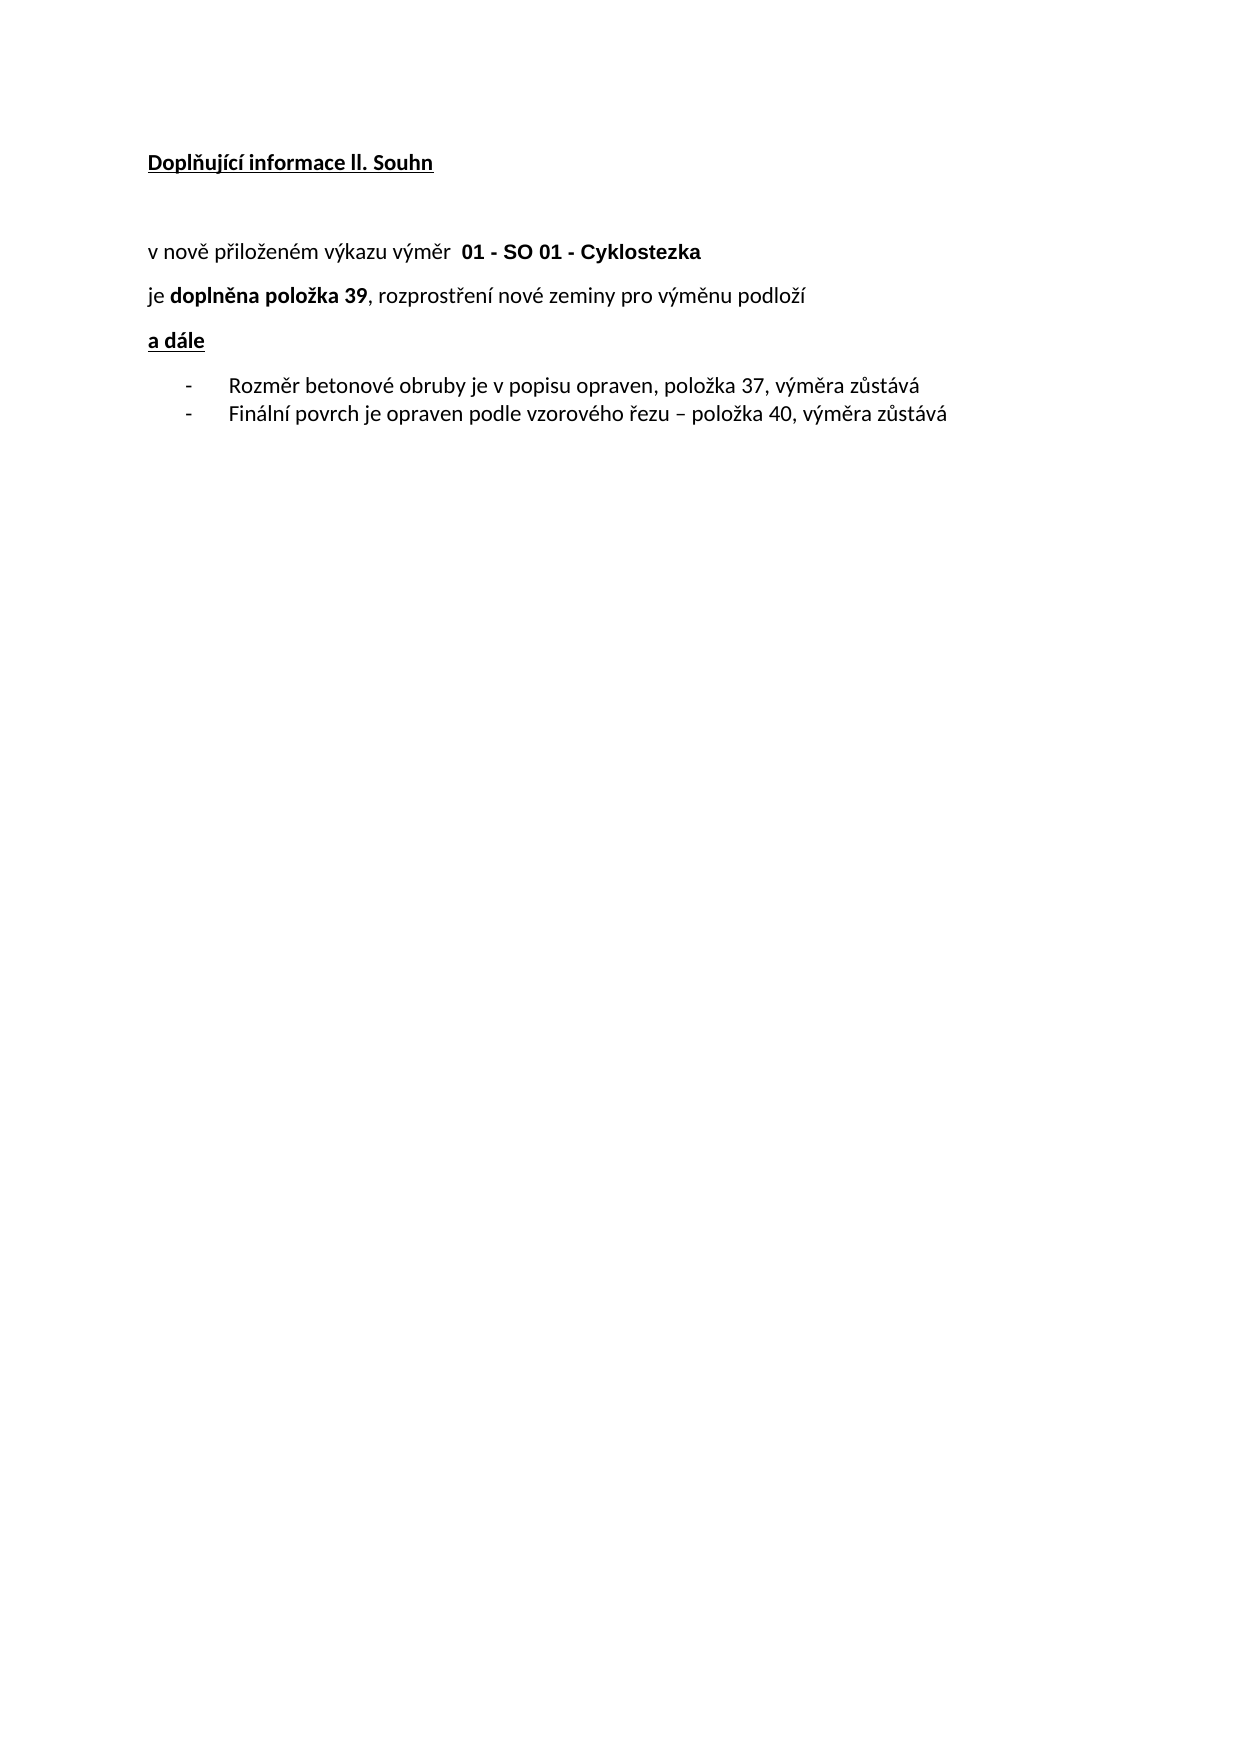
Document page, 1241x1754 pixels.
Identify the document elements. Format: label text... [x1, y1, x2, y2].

list - Finální povrch je opraven podle vzorového řezu – položka 40, výměra zůstává [185, 399, 1093, 427]
text a dále [148, 326, 1093, 354]
text v nově přiloženém výkazu výměr 01 - SO 01 - Cyklostezka [148, 237, 1093, 265]
text je doplněna položka 39, rozprostření nové zeminy pro výměnu podloží [148, 282, 1093, 310]
list - Rozměr betonové obruby je v popisu opraven, položka 37, výměra zůstává [185, 371, 1093, 399]
text Doplňující informace ll. Souhn [148, 148, 1093, 176]
